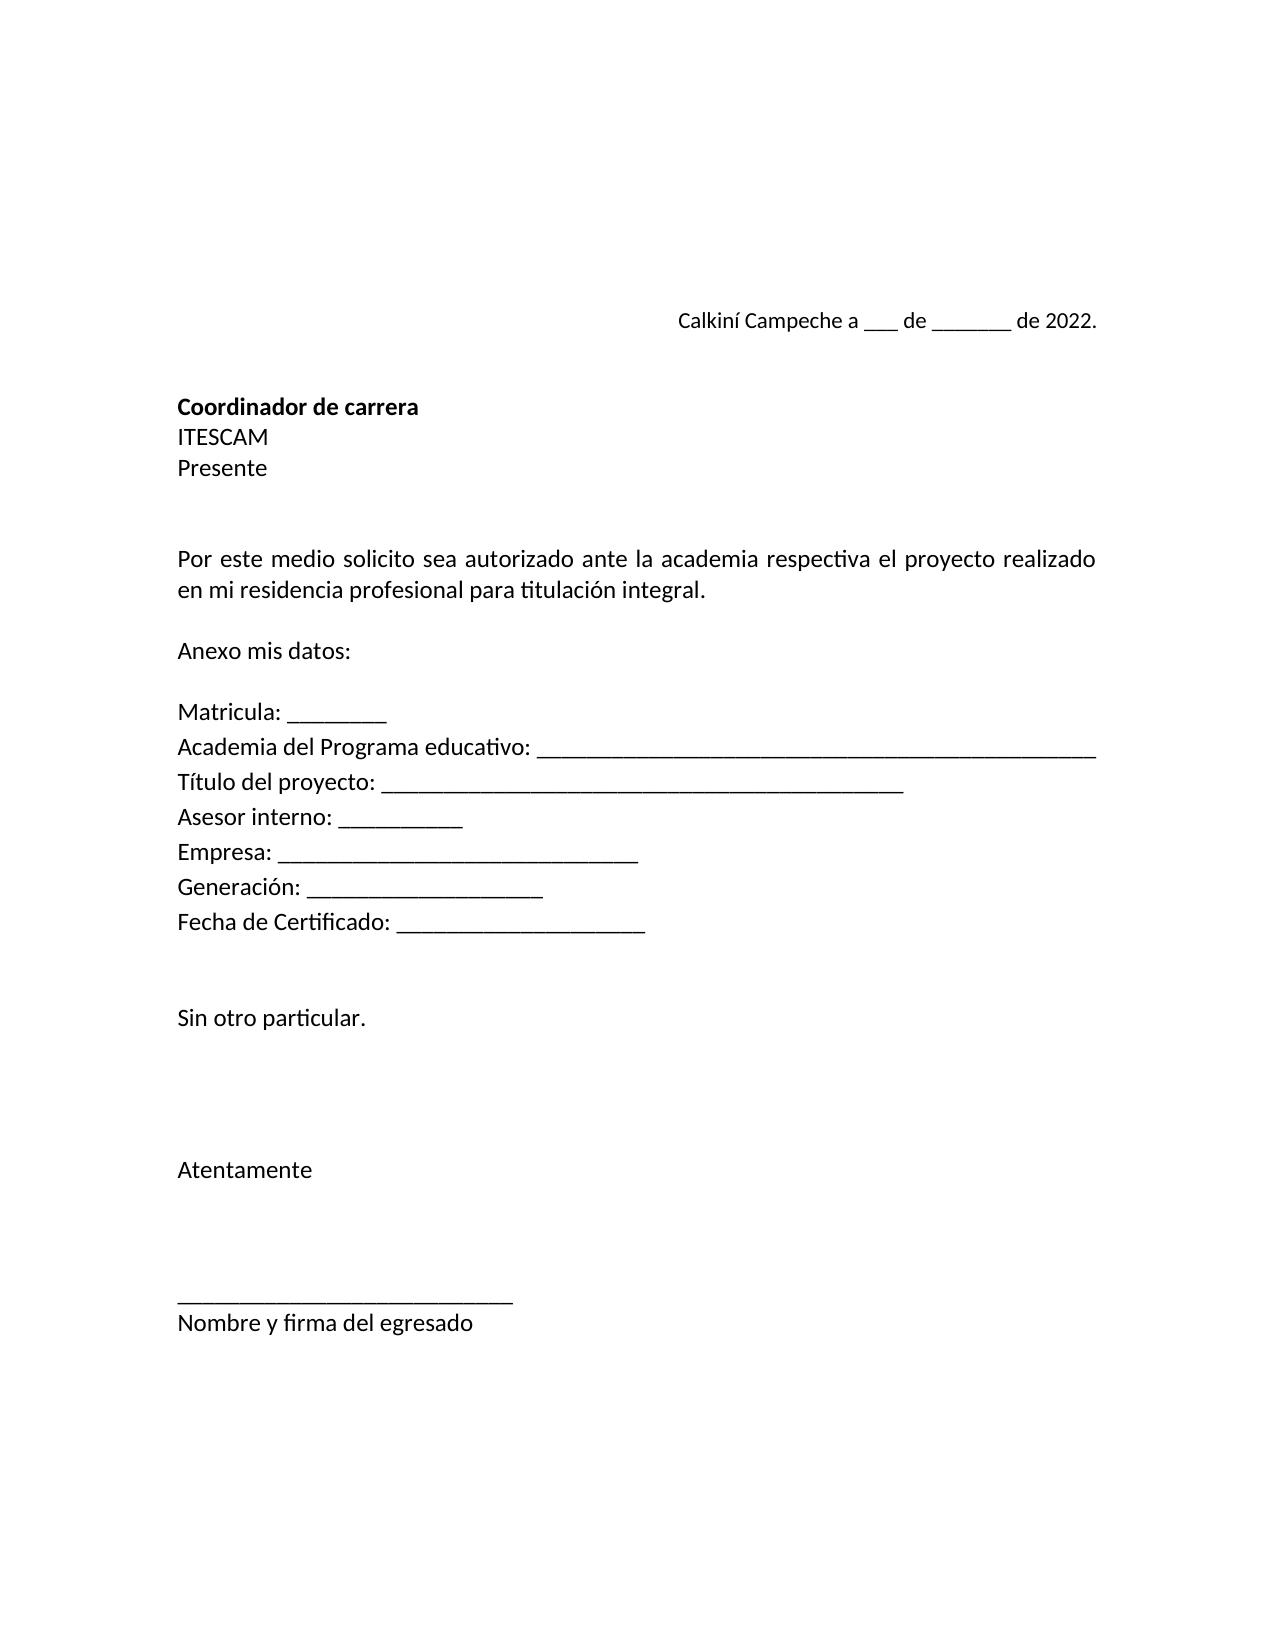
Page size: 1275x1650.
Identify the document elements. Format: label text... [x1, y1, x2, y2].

text Presente [177, 452, 1098, 482]
text Academia del Programa educativo: _____________________________________________ [177, 731, 1098, 761]
text Fecha de Certificado: ____________________ [177, 906, 1098, 936]
text Sin otro particular. [177, 1002, 1098, 1032]
text Calkiní Campeche a ___ de _______ de 2022. [177, 307, 1098, 335]
text Nombre y firma del egresado [177, 1307, 1098, 1338]
text Por este medio solicito sea autorizado ante la academia respectiva el proyecto realizado en mi residencia profesional para titulación integral. [177, 543, 1098, 604]
text Título del proyecto: __________________________________________ [177, 766, 1098, 796]
text ___________________________ [177, 1277, 1098, 1307]
text Anexo mis datos: [177, 635, 1098, 665]
text Empresa: _____________________________ [177, 836, 1098, 866]
text Atentamente [177, 1154, 1098, 1185]
text Generación: ___________________ [177, 871, 1098, 901]
text Matricula: ________ [177, 696, 1098, 726]
text Asesor interno: __________ [177, 801, 1098, 831]
text ITESCAM [177, 421, 1098, 452]
text Coordinador de carrera [177, 391, 1098, 421]
